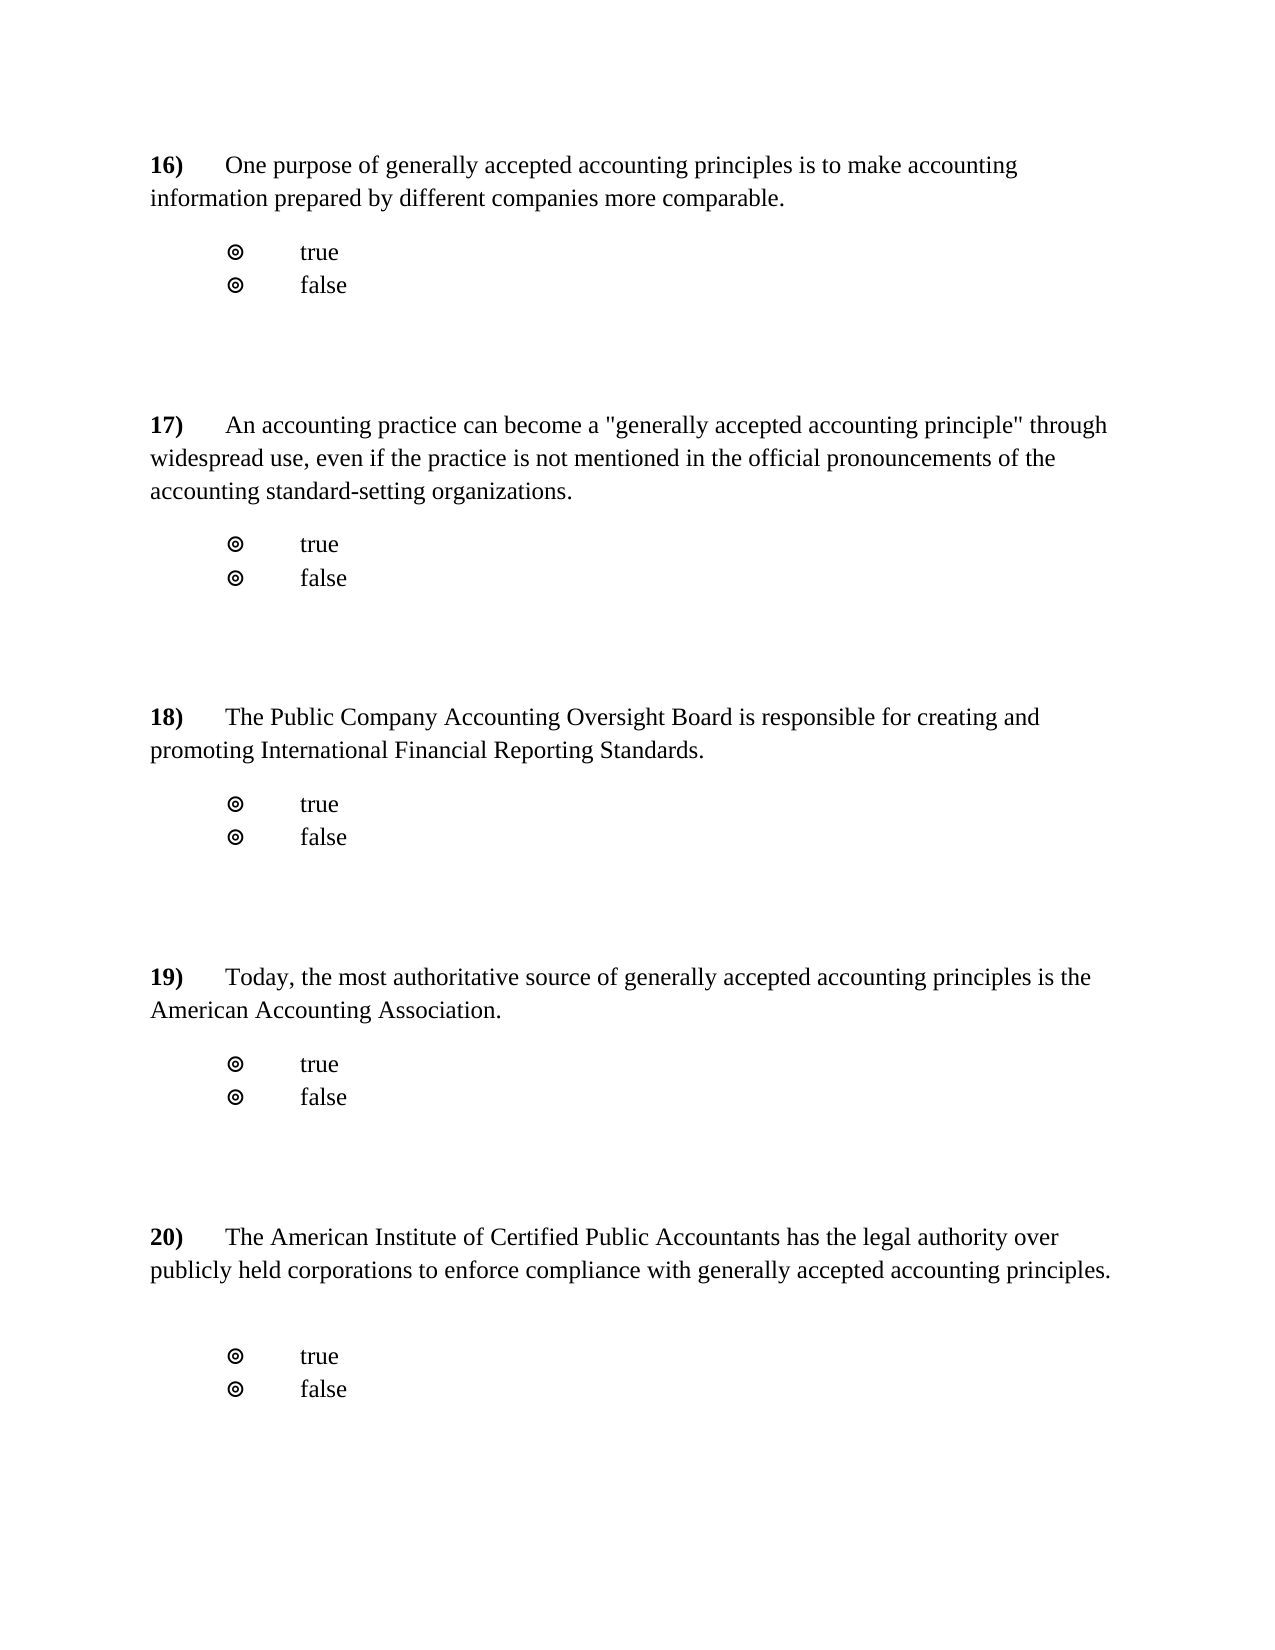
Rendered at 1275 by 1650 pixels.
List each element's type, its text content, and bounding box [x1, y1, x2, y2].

text 19) Today, the most authoritative source of generally accepted accounting principles is the American Accounting Association. [150, 962, 1125, 1024]
text ⊚ true ⊚ false [150, 529, 1125, 591]
text ⊚ true ⊚ false [150, 1341, 1125, 1403]
text ⊚ true ⊚ false [150, 237, 1125, 299]
text 20) The American Institute of Certified Public Accountants has the legal authority over publicly held corporations to enforce compliance with generally accepted accounting principles. [150, 1222, 1125, 1316]
text ⊚ true ⊚ false [150, 1049, 1125, 1111]
text ⊚ true ⊚ false [150, 789, 1125, 851]
text 18) The Public Company Accounting Oversight Board is responsible for creating and promoting International Financial Reporting Standards. [150, 702, 1125, 764]
text 17) An accounting practice can become a "generally accepted accounting principle" through widespread use, even if the practice is not mentioned in the official pronouncements of the accounting standard-setting organizations. [150, 410, 1125, 504]
text 16) One purpose of generally accepted accounting principles is to make accounting information prepared by different companies more comparable. [150, 150, 1125, 212]
